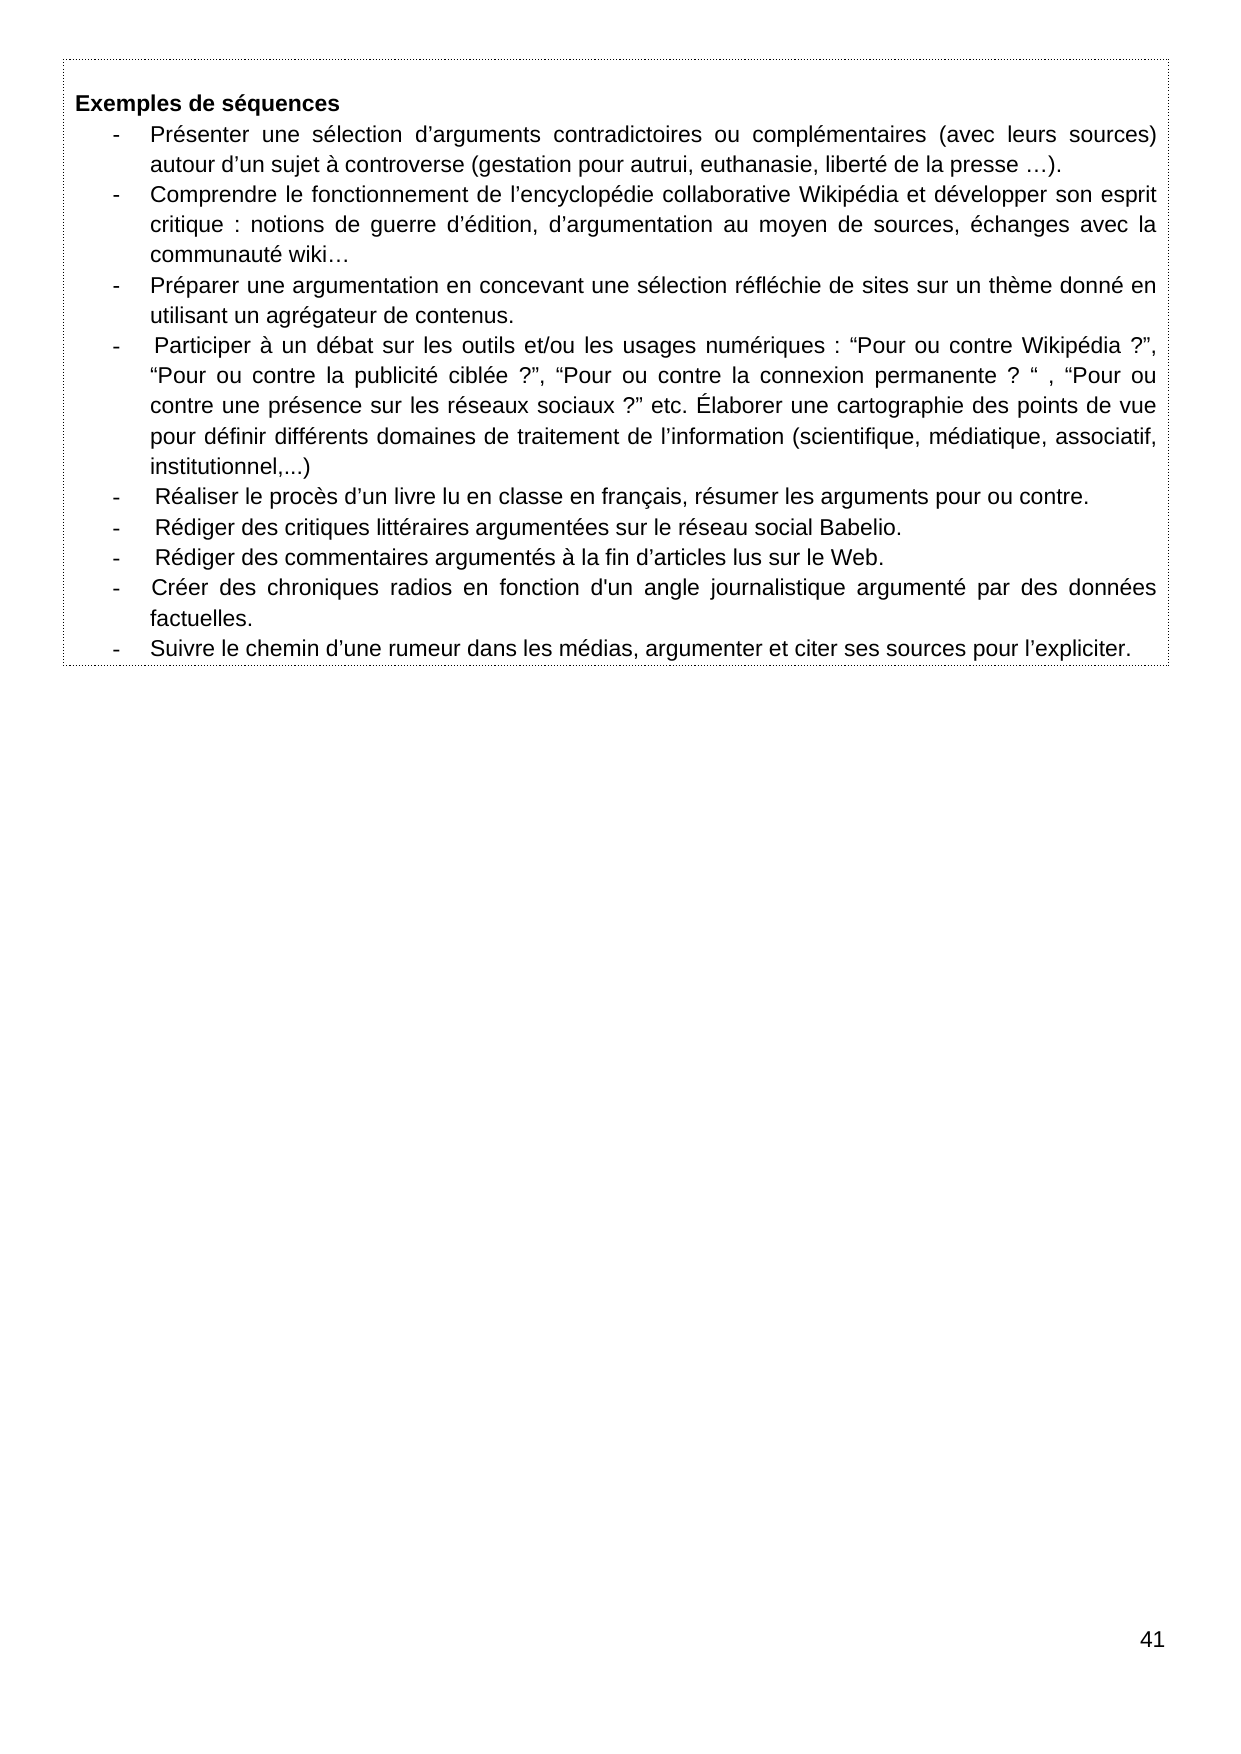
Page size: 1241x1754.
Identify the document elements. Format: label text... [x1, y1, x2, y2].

table_cell Exemples de séquences Présenter une sélection d’arguments contradictoires ou complémentaires (avec leurs sources) autour d’un sujet à controverse (gestation pour autrui, euthanasie, liberté de la presse …). Comprendre le fonctionnement de l’encyclopédie collaborative Wikipédia et développer son esprit critique : notions de guerre d’édition, d’argumentation au moyen de sources, échanges avec la communauté wiki… Préparer une argumentation en concevant une sélection réfléchie de sites sur un thème donné en utilisant un agrégateur de contenus. - Participer à un débat sur les outils et/ou les usages numériques : “Pour ou contre Wikipédia ?”, “Pour ou contre la publicité ciblée ?”, “Pour ou contre la connexion permanente ? “ , “Pour ou contre une présence sur les réseaux sociaux ?” etc. Élaborer une cartographie des points de vue pour définir différents domaines de traitement de l’information (scientifique, médiatique, associatif, institutionnel,...) - Réaliser le procès d’un livre lu en classe en français, résumer les arguments pour ou contre. - Rédiger des critiques littéraires argumentées sur le réseau social Babelio. - Rédiger des commentaires argumentés à la fin d’articles lus sur le Web. - Créer des chroniques radios en fonction d'un angle journalistique argumenté par des données factuelles. Suivre le chemin d’une rumeur dans les médias, argumenter et citer ses sources pour l’expliciter. [64, 59, 1169, 665]
